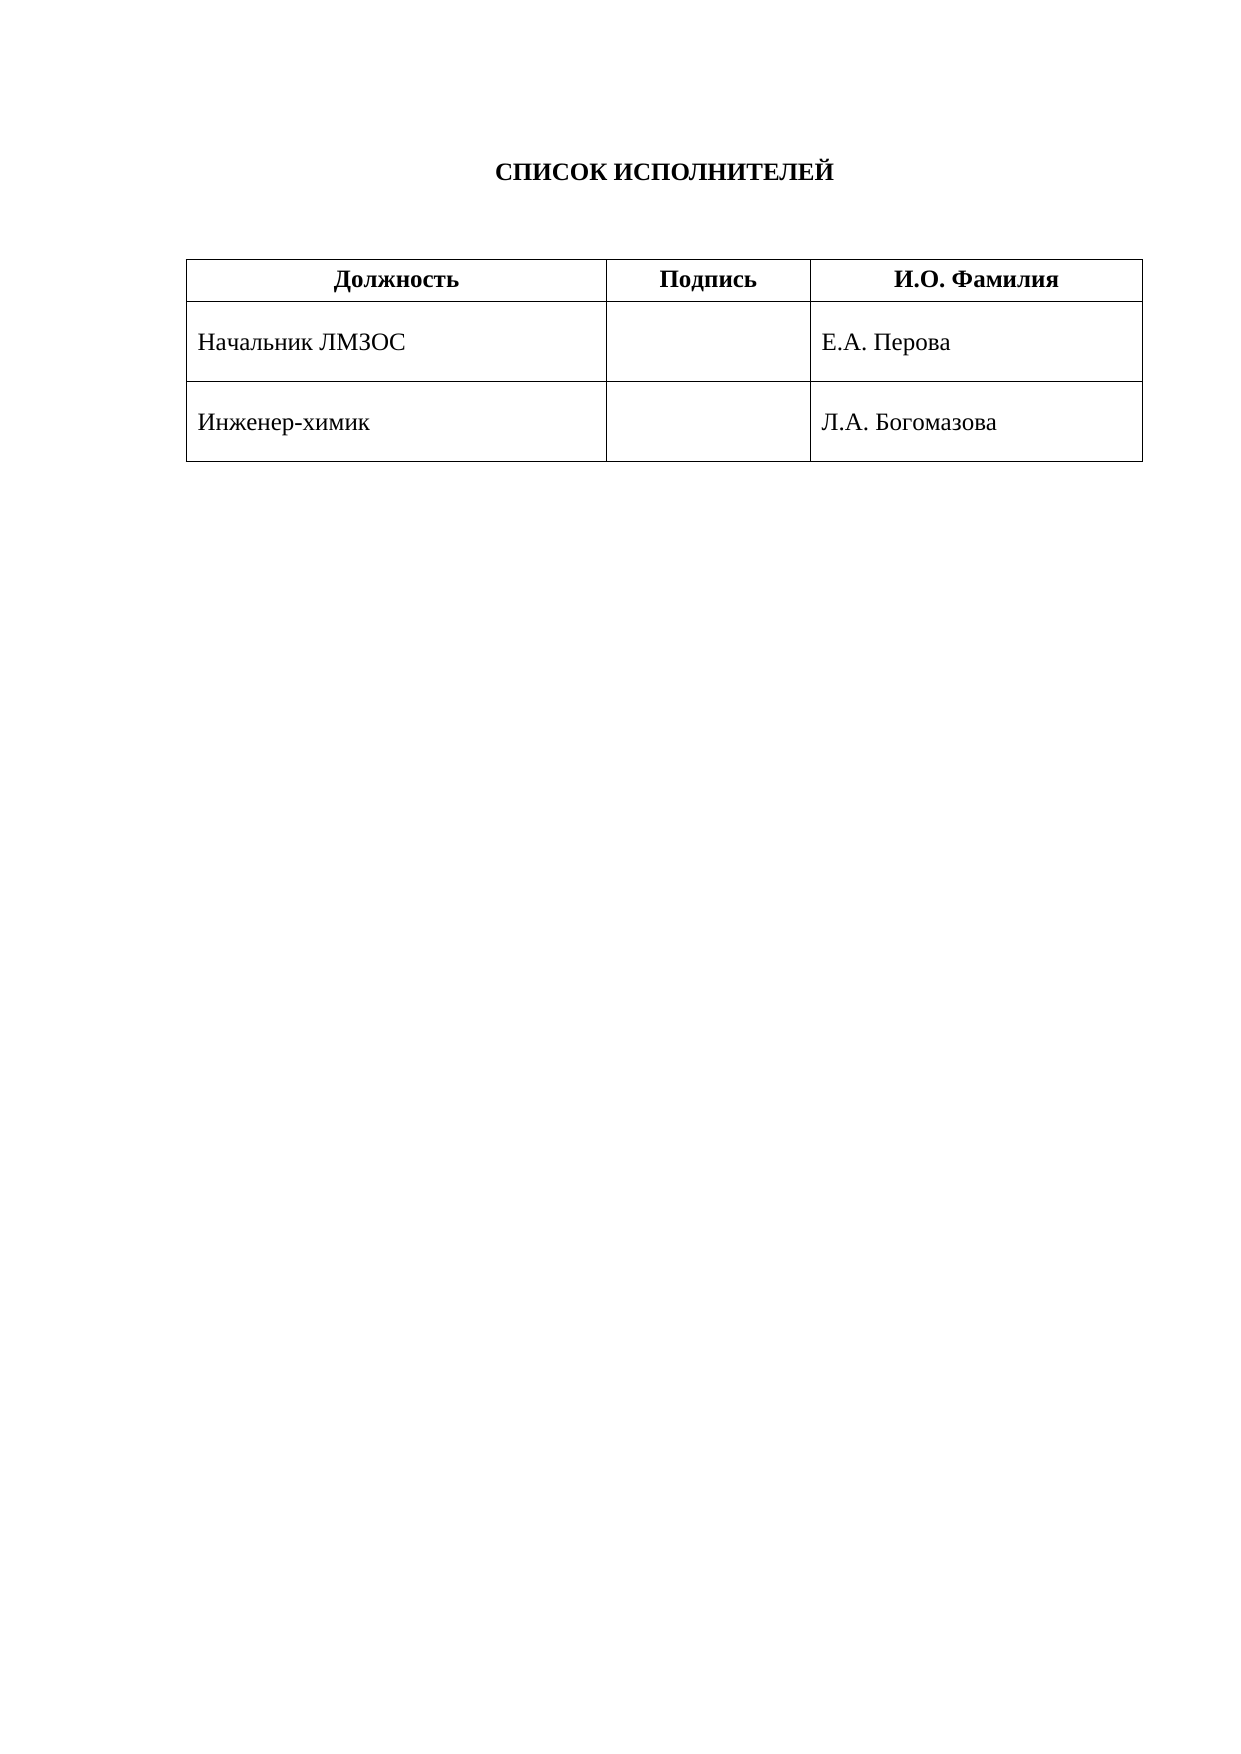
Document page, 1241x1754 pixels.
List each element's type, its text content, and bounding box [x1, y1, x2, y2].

table_cell [607, 382, 810, 461]
table_header Подпись [607, 260, 810, 301]
subtitle СПИСОК ИСПОЛНИТЕЛЕЙ [177, 157, 1152, 186]
table_cell Начальник ЛМЗОС [187, 302, 606, 381]
table_header И.О. Фамилия [811, 260, 1142, 301]
table_cell Е.А. Перова [811, 302, 1142, 381]
table_header Должность [187, 260, 606, 301]
table_cell Л.А. Богомазова [811, 382, 1142, 461]
table_cell Инженер-химик [187, 382, 606, 461]
table_cell [607, 302, 810, 381]
